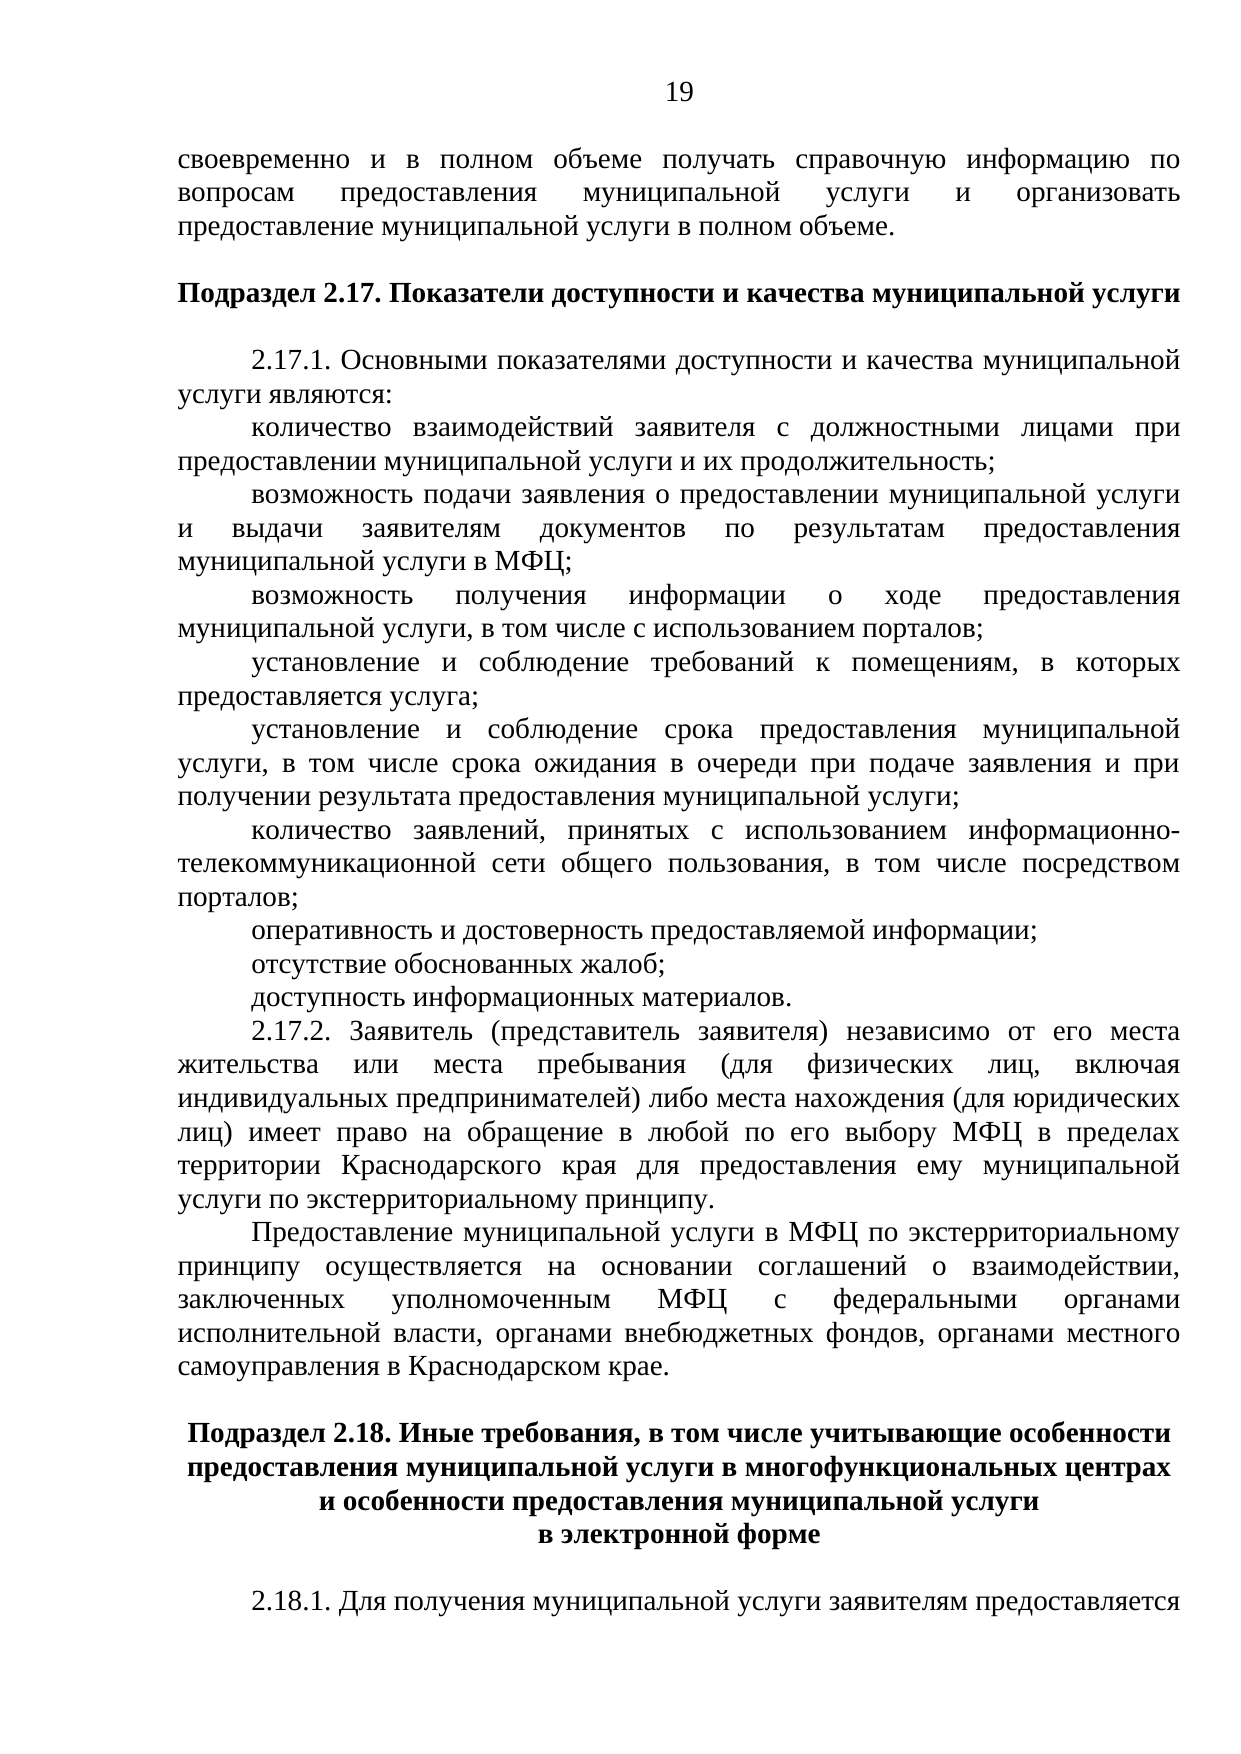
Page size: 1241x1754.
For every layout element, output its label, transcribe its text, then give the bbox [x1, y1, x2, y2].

text Предоставление муниципальной услуги в МФЦ по экстерриториальному принципу осуществляется на основании соглашений о взаимодействии, заключенных уполномоченным МФЦ с федеральными органами исполнительной власти, органами внебюджетных фондов, органами местного самоуправления в Краснодарском крае. [177, 1214, 1181, 1382]
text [177, 141, 1181, 242]
text установление и соблюдение требований к помещениям, в которых предоставляется услуга; [177, 644, 1181, 711]
text доступность информационных материалов. [177, 979, 1181, 1013]
text возможность получения информации о ходе предоставления муниципальной услуги, в том числе с использованием порталов; [177, 577, 1181, 644]
text Подраздел 2.17. Показатели доступности и качества муниципальной услуги [177, 275, 1181, 309]
text количество взаимодействий заявителя с должностными лицами при предоставлении муниципальной услуги и их продолжительность; [177, 409, 1181, 476]
text Подраздел 2.18. Иные требования, в том числе учитывающие особенности предоставления муниципальной услуги в многофункциональных центрах и особенности предоставления муниципальной услуги [177, 1416, 1181, 1516]
text 2.17.2. Заявитель (представитель заявителя) независимо от его места жительства или места пребывания (для физических лиц, включая индивидуальных предпринимателей) либо места нахождения (для юридических лиц) имеет право на обращение в любой по его выбору МФЦ в пределах территории Краснодарского края для предоставления ему муниципальной услуги по экстерриториальному принципу. [177, 1013, 1181, 1214]
text в электронной форме [177, 1516, 1181, 1550]
text отсутствие обоснованных жалоб; [177, 946, 1181, 979]
text количество заявлений, принятых с использованием информационно-телекоммуникационной сети общего пользования, в том числе посредством порталов; [177, 812, 1181, 912]
text 2.17.1. Основными показателями доступности и качества муниципальной услуги являются: [177, 342, 1181, 409]
text оперативность и достоверность предоставляемой информации; [177, 912, 1181, 946]
text возможность подачи заявления о предоставлении муниципальной услуги и выдачи заявителям документов по результатам предоставления муниципальной услуги в МФЦ; [177, 476, 1181, 577]
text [177, 1583, 1181, 1617]
text установление и соблюдение срока предоставления муниципальной услуги, в том числе срока ожидания в очереди при подаче заявления и при получении результата предоставления муниципальной услуги; [177, 711, 1181, 812]
